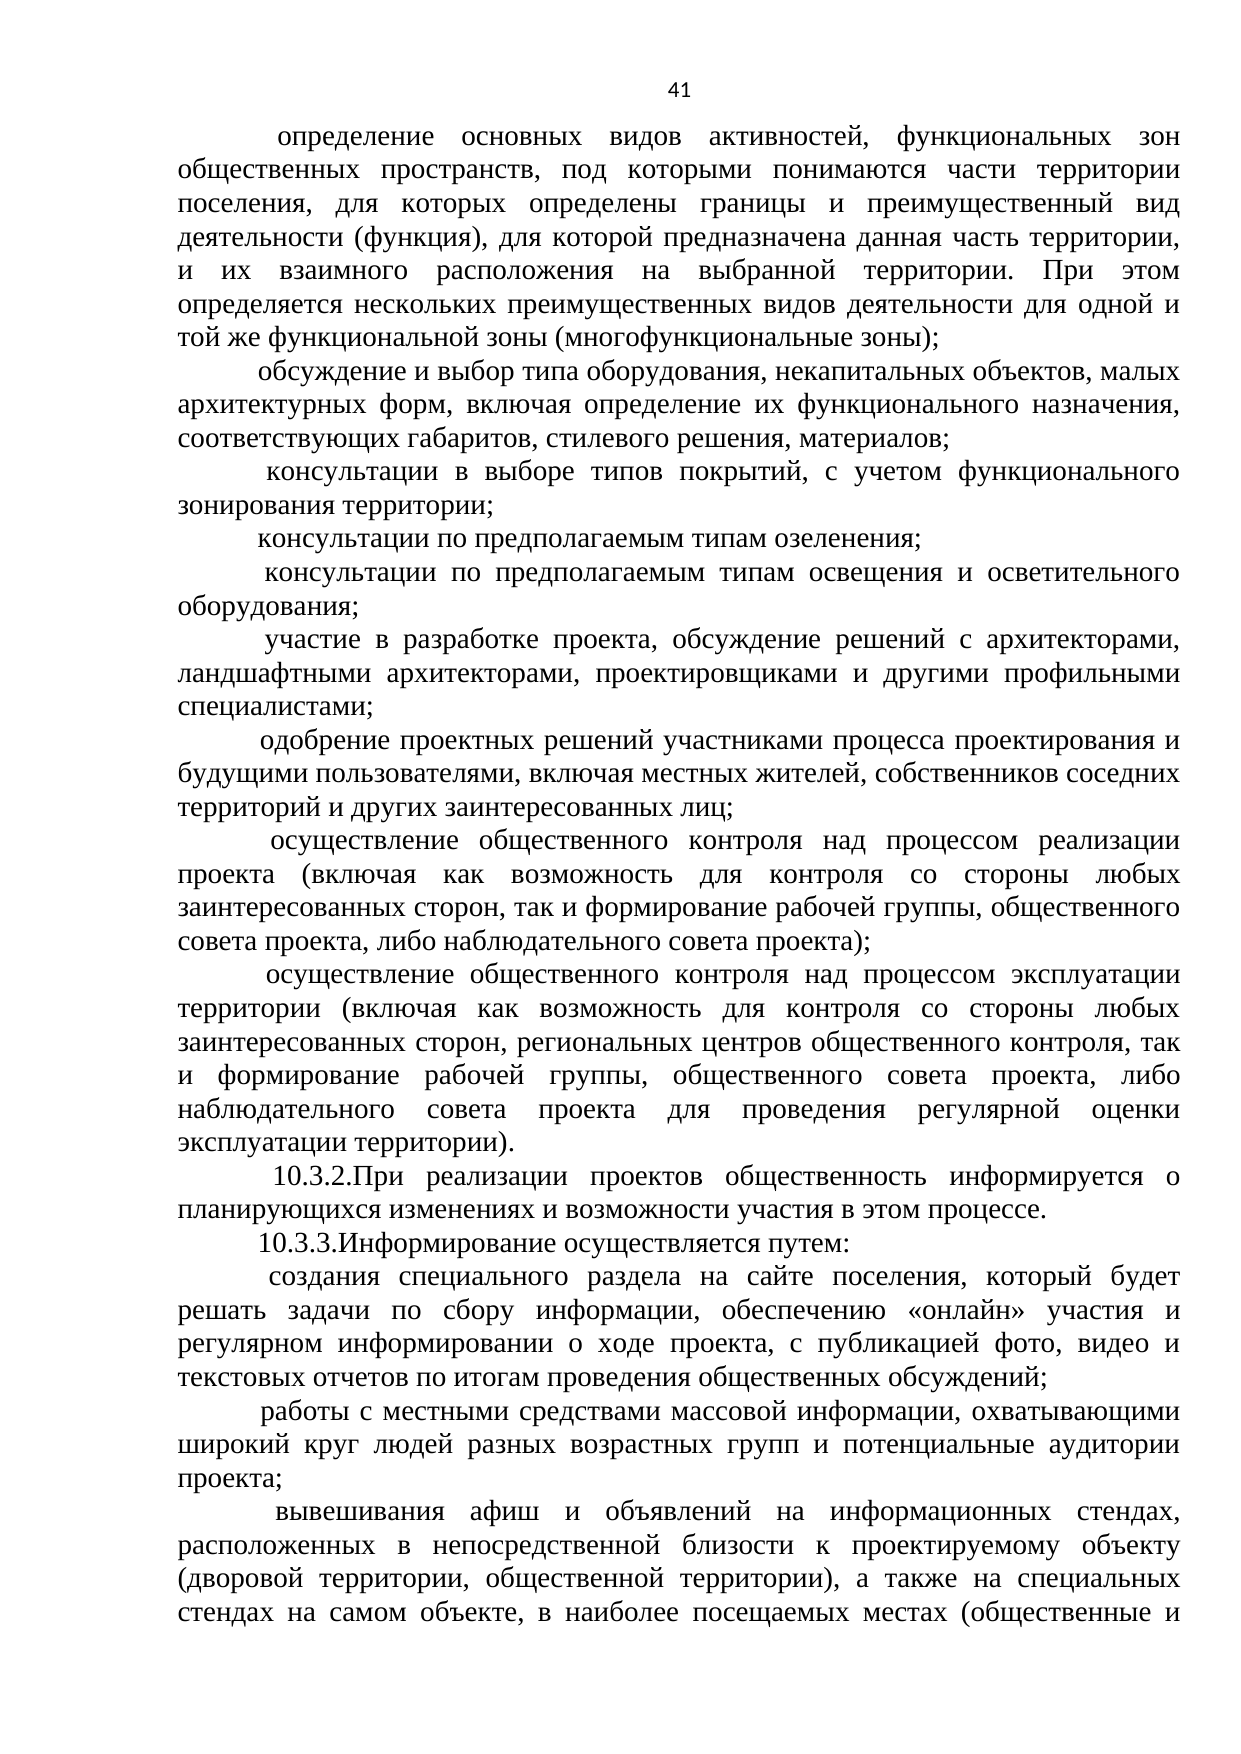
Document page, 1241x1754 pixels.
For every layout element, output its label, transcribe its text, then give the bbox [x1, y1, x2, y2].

text создания специального раздела на сайте поселения, который будет решать задачи по сбору информации, обеспечению «онлайн» участия и регулярном информировании о ходе проекта, с публикацией фото, видео и текстовых отчетов по итогам проведения общественных обсуждений; [177, 1258, 1181, 1393]
text определение основных видов активностей, функциональных зон общественных пространств, под которыми понимаются части территории поселения, для которых определены границы и преимущественный вид деятельности (функция), для которой предназначена данная часть территории, и их взаимного расположения на выбранной территории. При этом определяется нескольких преимущественных видов деятельности для одной и той же функциональной зоны (многофункциональные зоны); [177, 118, 1181, 353]
text консультации по предполагаемым типам освещения и осветительного оборудования; [177, 554, 1181, 621]
text участие в разработке проекта, обсуждение решений с архитекторами, ландшафтными архитекторами, проектировщиками и другими профильными специалистами; [177, 621, 1181, 722]
text обсуждение и выбор типа оборудования, некапитальных объектов, малых архитектурных форм, включая определение их функционального назначения, соответствующих габаритов, стилевого решения, материалов; [177, 353, 1181, 453]
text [177, 1493, 1181, 1627]
text 10.3.2.При реализации проектов общественность информируется о планирующихся изменениях и возможности участия в этом процессе. [177, 1158, 1181, 1225]
text работы с местными средствами массовой информации, охватывающими широкий круг людей разных возрастных групп и потенциальные аудитории проекта; [177, 1393, 1181, 1493]
text осуществление общественного контроля над процессом реализации проекта (включая как возможность для контроля со стороны любых заинтересованных сторон, так и формирование рабочей группы, общественного совета проекта, либо наблюдательного совета проекта); [177, 822, 1181, 957]
text одобрение проектных решений участниками процесса проектирования и будущими пользователями, включая местных жителей, собственников соседних территорий и других заинтересованных лиц; [177, 722, 1181, 822]
text осуществление общественного контроля над процессом эксплуатации территории (включая как возможность для контроля со стороны любых заинтересованных сторон, региональных центров общественного контроля, так и формирование рабочей группы, общественного совета проекта, либо наблюдательного совета проекта для проведения регулярной оценки эксплуатации территории). [177, 957, 1181, 1158]
text консультации по предполагаемым типам озеленения; [177, 521, 1181, 554]
text консультации в выборе типов покрытий, с учетом функционального зонирования территории; [177, 453, 1181, 521]
text 10.3.3.Информирование осуществляется путем: [177, 1225, 1181, 1258]
